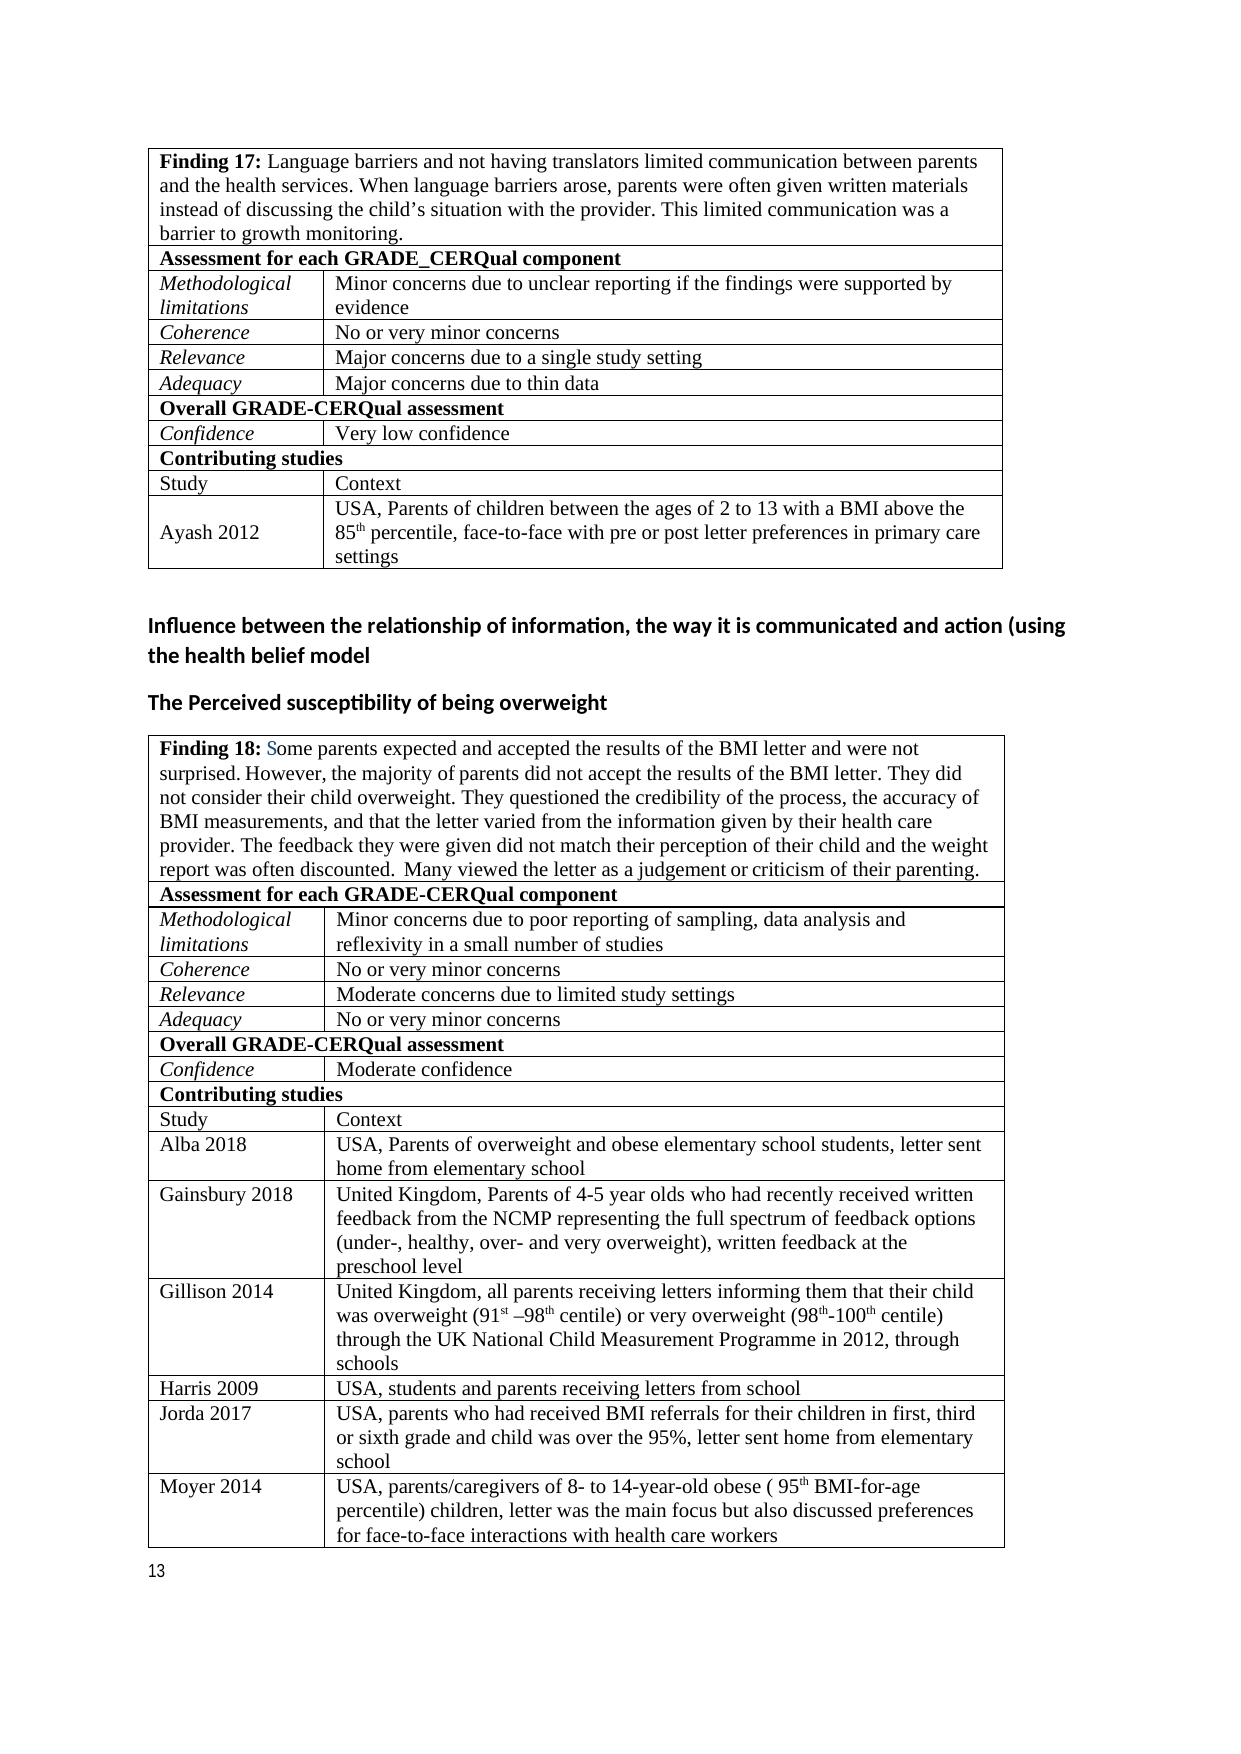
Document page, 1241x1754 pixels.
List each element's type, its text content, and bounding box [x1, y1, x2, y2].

table_cell Assessment for each GRADE_CERQual component [149, 246, 1002, 270]
table_header Finding 17: Language barriers and not having translators limited communication between parents and the health services. When language barriers arose, parents were often given written materials instead of discussing the child’s situation with the provider. This limited communication was a barrier to growth monitoring. [149, 149, 1002, 245]
table_cell No or very minor concerns [325, 957, 1004, 981]
table_cell Methodological limitations [149, 908, 324, 956]
table_cell Study [149, 471, 323, 495]
table_cell Gillison 2014 [149, 1279, 324, 1375]
table_cell Ayash 2012 [149, 496, 323, 568]
table_cell Moyer 2014 [149, 1474, 324, 1547]
text Influence between the relationship of information, the way it is communicated and action (using the health belief model [148, 611, 1093, 669]
table_cell United Kingdom, all parents receiving letters informing them that their child was overweight (91st –98th centile) or very overweight (98th-100th centile) through the UK National Child Measurement Programme in 2012, through schools [325, 1279, 1004, 1375]
table_cell Contributing studies [149, 1082, 1004, 1106]
table_cell Very low confidence [324, 421, 1002, 445]
table_cell Adequacy [149, 1007, 324, 1031]
table_cell Harris 2009 [149, 1376, 324, 1400]
text The Perceived susceptibility of being overweight [148, 688, 1093, 716]
table_cell USA, students and parents receiving letters from school [325, 1376, 1004, 1400]
table_cell No or very minor concerns [324, 320, 1002, 344]
table_cell Coherence [149, 320, 323, 344]
table_cell Overall GRADE-CERQual assessment [149, 1032, 1004, 1056]
table_cell Alba 2018 [149, 1132, 324, 1180]
table_cell Major concerns due to thin data [324, 370, 1002, 394]
table_cell Context [325, 1107, 1004, 1131]
table_cell Context [324, 471, 1002, 495]
table_cell Methodological limitations [149, 271, 323, 319]
table_cell Relevance [149, 345, 323, 369]
table_cell USA, Parents of children between the ages of 2 to 13 with a BMI above the 85th percentile, face-to-face with pre or post letter preferences in primary care settings [324, 496, 1002, 568]
table_cell Study [149, 1107, 324, 1131]
table_cell Coherence [149, 957, 324, 981]
table_cell Minor concerns due to poor reporting of sampling, data analysis and reflexivity in a small number of studies [325, 908, 1004, 956]
table_cell USA, parents who had received BMI referrals for their children in first, third or sixth grade and child was over the 95%, letter sent home from elementary school [325, 1401, 1004, 1473]
table_cell No or very minor concerns [325, 1007, 1004, 1031]
table_cell United Kingdom, Parents of 4-5 year olds who had recently received written feedback from the NCMP representing the full spectrum of feedback options (under-, healthy, over- and very overweight), written feedback at the preschool level [325, 1181, 1004, 1278]
table_cell Adequacy [149, 370, 323, 394]
table_cell Gainsbury 2018 [149, 1181, 324, 1278]
table_cell Moderate concerns due to limited study settings [325, 982, 1004, 1006]
table_cell Contributing studies [149, 446, 1002, 470]
table_cell Moderate confidence [325, 1057, 1004, 1081]
table_cell Minor concerns due to unclear reporting if the findings were supported by evidence [324, 271, 1002, 319]
table_cell Relevance [149, 982, 324, 1006]
table_cell Assessment for each GRADE-CERQual component [149, 882, 1004, 906]
table_cell Overall GRADE-CERQual assessment [149, 396, 1002, 419]
table_cell Confidence [149, 1057, 324, 1081]
table_cell USA, Parents of overweight and obese elementary school students, letter sent home from elementary school [325, 1132, 1004, 1180]
table_cell Major concerns due to a single study setting [324, 345, 1002, 369]
table_header Finding 18: Some parents expected and accepted the results of the BMI letter and were not surprised. However, the majority of parents did not accept the results of the BMI letter. They did not consider their child overweight. They questioned the credibility of the process, the accuracy of BMI measurements, and that the letter varied from the information given by their health care provider. The feedback they were given did not match their perception of their child and the weight report was often discounted. Many viewed the letter as a judgement or criticism of their parenting. [149, 736, 1004, 881]
table_cell USA, parents/caregivers of 8- to 14-year-old obese ( 95th BMI-for-age percentile) children, letter was the main focus but also discussed preferences for face-to-face interactions with health care workers [325, 1474, 1004, 1547]
table_cell Jorda 2017 [149, 1401, 324, 1473]
table_cell Confidence [149, 421, 323, 445]
